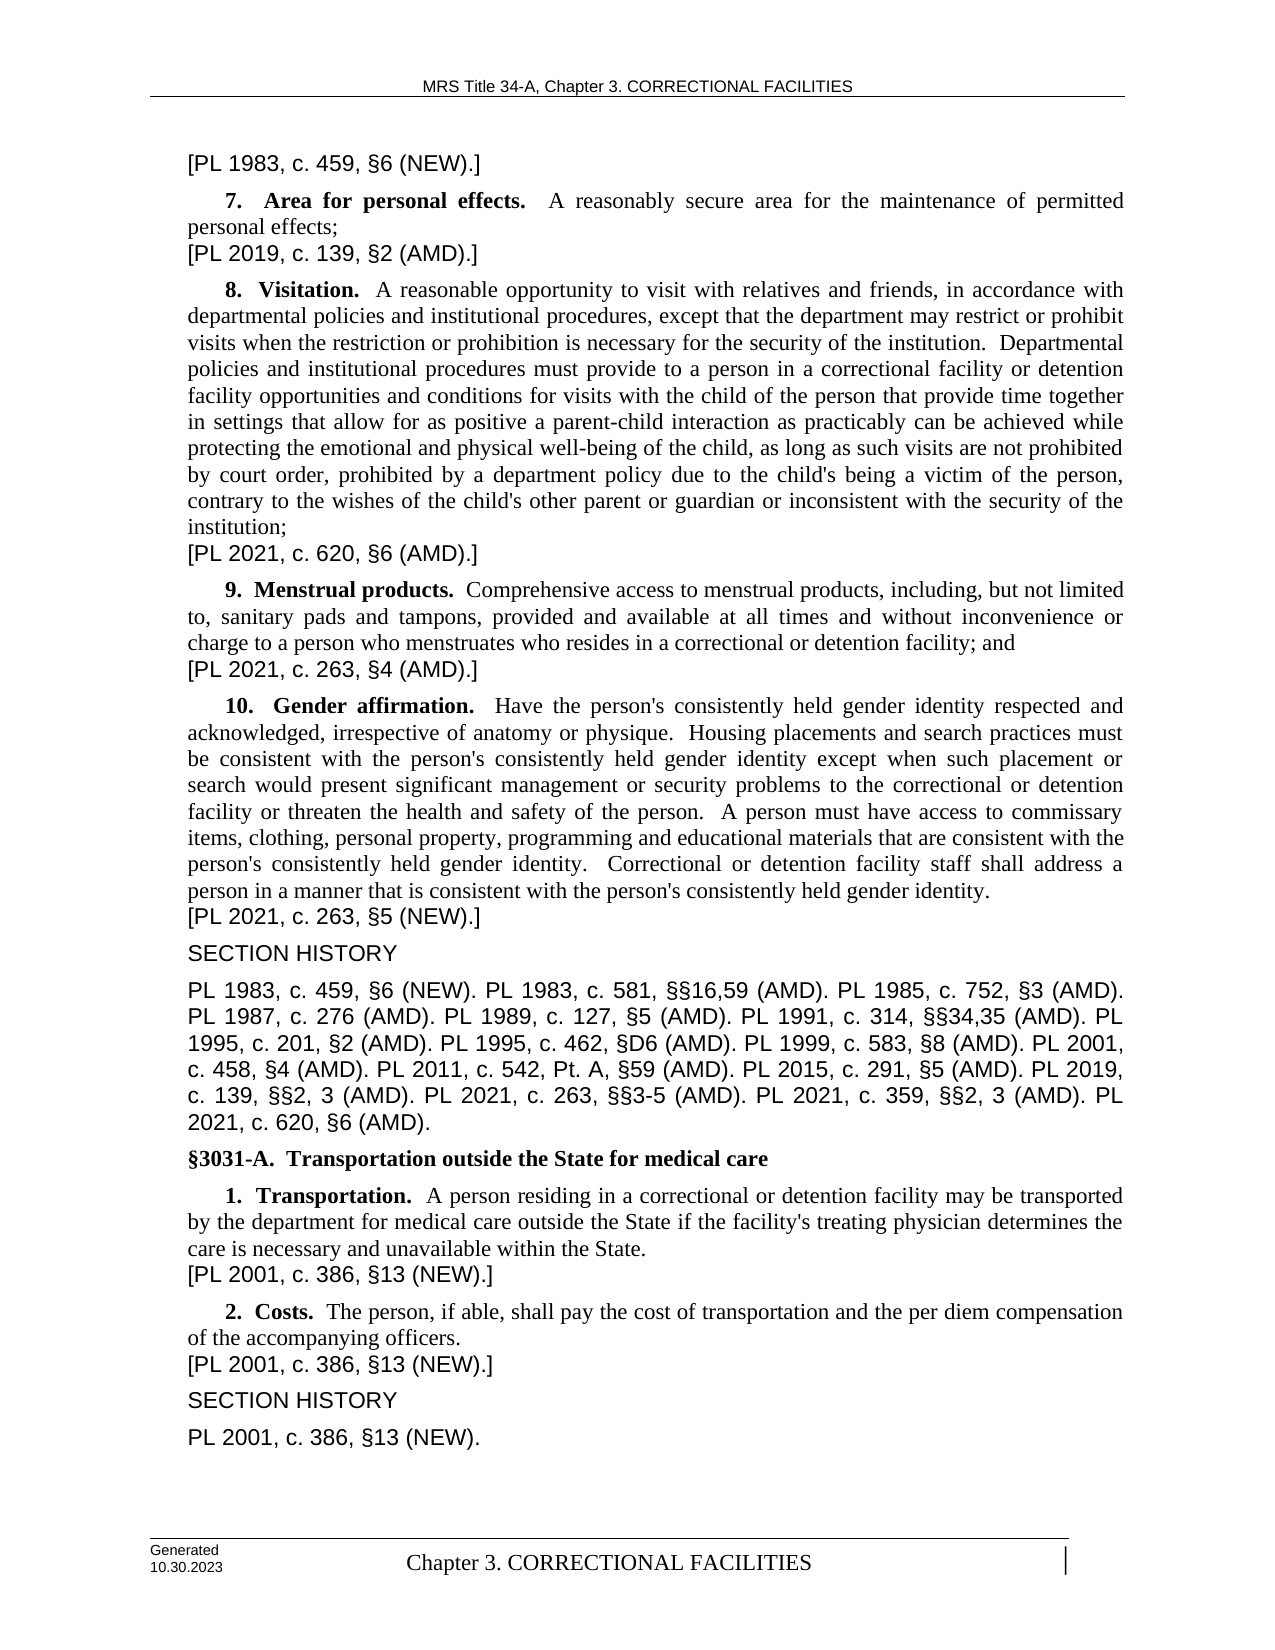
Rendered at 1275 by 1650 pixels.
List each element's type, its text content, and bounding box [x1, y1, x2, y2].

text PL 2001, c. 386, §13 (NEW). [187, 1424, 1125, 1451]
text [PL 2001, c. 386, §13 (NEW).] [187, 1261, 1125, 1287]
text [PL 2019, c. 139, §2 (AMD).] [187, 239, 1125, 266]
text SECTION HISTORY [187, 940, 1125, 966]
text 10. Gender affirmation. Have the person's consistently held gender identity respected and acknowledged, irrespective of anatomy or physique. Housing placements and search practices must be consistent with the person's consistently held gender identity except when such placement or search would present significant management or security problems to the correctional or detention facility or threaten the health and safety of the person. A person must have access to commissary items, clothing, personal property, programming and educational materials that are consistent with the person's consistently held gender identity. Correctional or detention facility staff shall address a person in a manner that is consistent with the person's consistently held gender identity. [187, 692, 1125, 903]
text [PL 2021, c. 263, §4 (AMD).] [187, 656, 1125, 682]
text 2. Costs. The person, if able, shall pay the cost of transportation and the per diem compensation of the accompanying officers. [187, 1298, 1125, 1351]
text §3031-A. Transportation outside the State for medical care [187, 1145, 1125, 1172]
text [PL 1983, c. 459, §6 (NEW).] [187, 150, 1125, 176]
text PL 1983, c. 459, §6 (NEW). PL 1983, c. 581, §§16,59 (AMD). PL 1985, c. 752, §3 (AMD). PL 1987, c. 276 (AMD). PL 1989, c. 127, §5 (AMD). PL 1991, c. 314, §§34,35 (AMD). PL 1995, c. 201, §2 (AMD). PL 1995, c. 462, §D6 (AMD). PL 1999, c. 583, §8 (AMD). PL 2001, c. 458, §4 (AMD). PL 2011, c. 542, Pt. A, §59 (AMD). PL 2015, c. 291, §5 (AMD). PL 2019, c. 139, §§2, 3 (AMD). PL 2021, c. 263, §§3-5 (AMD). PL 2021, c. 359, §§2, 3 (AMD). PL 2021, c. 620, §6 (AMD). [187, 977, 1125, 1135]
text [PL 2021, c. 620, §6 (AMD).] [187, 540, 1125, 566]
text 9. Menstrual products. Comprehensive access to menstrual products, including, but not limited to, sanitary pads and tampons, provided and available at all times and without inconvenience or charge to a person who menstruates who resides in a correctional or detention facility; and [187, 577, 1125, 656]
text 7. Area for personal effects. A reasonably secure area for the maintenance of permitted personal effects; [187, 187, 1125, 239]
text 8. Visitation. A reasonable opportunity to visit with relatives and friends, in accordance with departmental policies and institutional procedures, except that the department may restrict or prohibit visits when the restriction or prohibition is necessary for the security of the institution. Departmental policies and institutional procedures must provide to a person in a correctional facility or detention facility opportunities and conditions for visits with the child of the person that provide time together in settings that allow for as positive a parent-child interaction as practicably can be achieved while protecting the emotional and physical well-being of the child, as long as such visits are not prohibited by court order, prohibited by a department policy due to the child's being a victim of the person, contrary to the wishes of the child's other parent or guardian or inconsistent with the security of the institution; [187, 276, 1125, 540]
text [PL 2021, c. 263, §5 (NEW).] [187, 903, 1125, 929]
text [PL 2001, c. 386, §13 (NEW).] [187, 1351, 1125, 1377]
text 1. Transportation. A person residing in a correctional or detention facility may be transported by the department for medical care outside the State if the facility's treating physician determines the care is necessary and unavailable within the State. [187, 1182, 1125, 1261]
text SECTION HISTORY [187, 1387, 1125, 1414]
